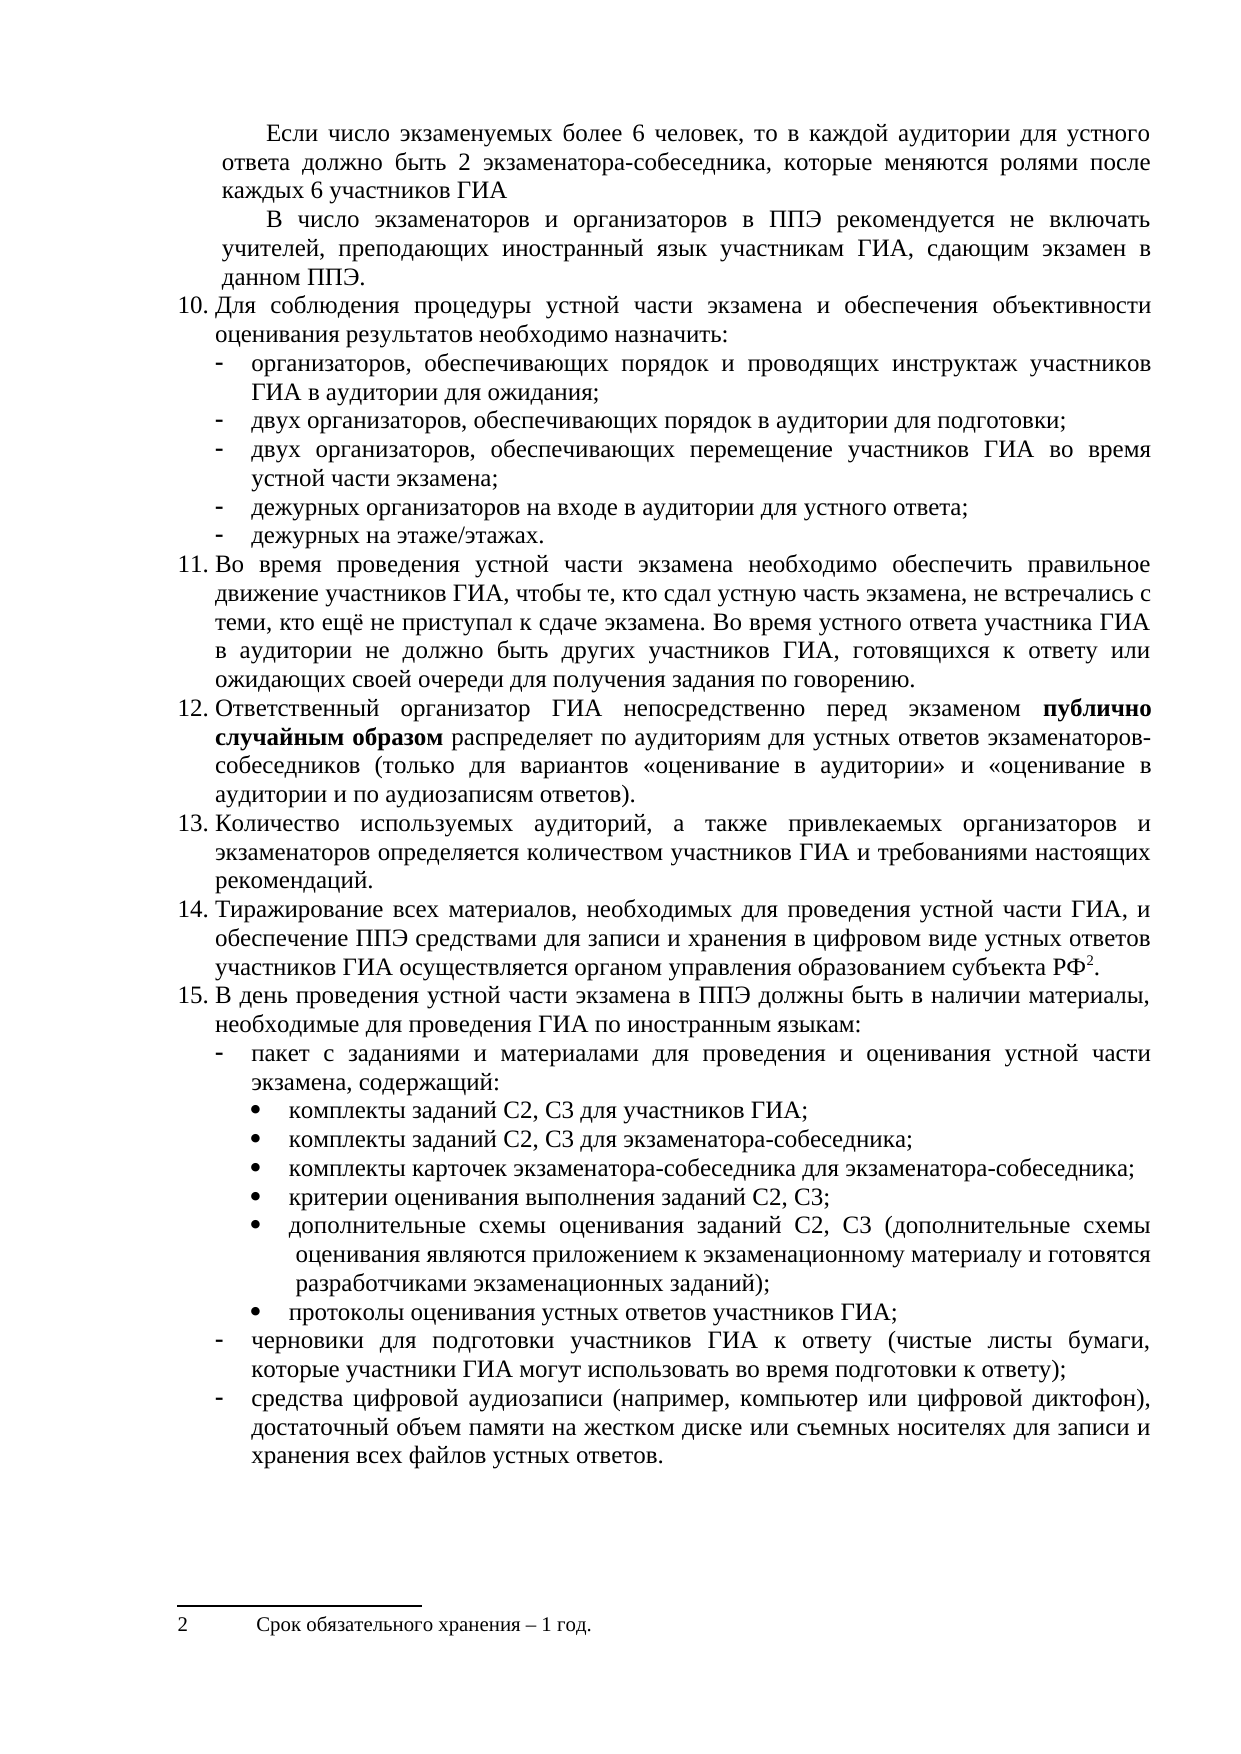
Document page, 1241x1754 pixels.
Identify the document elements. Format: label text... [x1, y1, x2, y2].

list Во время проведения устной части экзамена необходимо обеспечить правильное движение участников ГИА, чтобы те, кто сдал устную часть экзамена, не встречались с теми, кто ещё не приступал к сдаче экзамена. Во время устного ответа участника ГИА в аудитории не должно быть других участников ГИА, готовящихся к ответу или ожидающих своей очереди для получения задания по говорению. [177, 549, 1152, 693]
list двух организаторов, обеспечивающих перемещение участников ГИА во время устной части экзамена; [215, 434, 1152, 492]
list дежурных на этаже/этажах. [215, 521, 1152, 549]
text Если число экзаменуемых более 6 человек, то в каждой аудитории для устного ответа должно быть 2 экзаменатора-собеседника, которые меняются ролями после каждых 6 участников ГИА [222, 118, 1152, 204]
list организаторов, обеспечивающих порядок и проводящих инструктаж участников ГИА в аудитории для ожидания; [215, 348, 1152, 406]
list черновики для подготовки участников ГИА к ответу (чистые листы бумаги, которые участники ГИА могут использовать во время подготовки к ответу); [215, 1326, 1152, 1383]
list комплекты заданий С2, С3 для экзаменатора-собеседника; [251, 1124, 1152, 1153]
list средства цифровой аудиозаписи (например, компьютер или цифровой диктофон), достаточный объем памяти на жестком диске или съемных носителях для записи и хранения всех файлов устных ответов. [215, 1383, 1152, 1469]
text В число экзаменаторов и организаторов в ППЭ рекомендуется не включать учителей, преподающих иностранный язык участникам ГИА, сдающим экзамен в данном ППЭ. [222, 204, 1152, 291]
list дополнительные схемы оценивания заданий С2, С3 (дополнительные схемы оценивания являются приложением к экзаменационному материалу и готовятся разработчиками экзаменационных заданий); [251, 1211, 1152, 1297]
list комплекты заданий С2, С3 для участников ГИА; [251, 1096, 1152, 1124]
list пакет с заданиями и материалами для проведения и оценивания устной части экзамена, содержащий: [215, 1038, 1152, 1096]
list Для соблюдения процедуры устной части экзамена и обеспечения объективности оценивания результатов необходимо назначить: [177, 291, 1152, 348]
list двух организаторов, обеспечивающих порядок в аудитории для подготовки; [215, 406, 1152, 434]
list дежурных организаторов на входе в аудитории для устного ответа; [215, 492, 1152, 521]
list Количество используемых аудиторий, а также привлекаемых организаторов и экзаменаторов определяется количеством участников ГИА и требованиями настоящих рекомендаций. [177, 808, 1152, 894]
list В день проведения устной части экзамена в ППЭ должны быть в наличии материалы, необходимые для проведения ГИА по иностранным языкам: [177, 981, 1152, 1038]
list критерии оценивания выполнения заданий С2, С3; [251, 1182, 1152, 1211]
list комплекты карточек экзаменатора-собеседника для экзаменатора-собеседника; [251, 1153, 1152, 1182]
list Ответственный организатор ГИА непосредственно перед экзаменом публично случайным образом распределяет по аудиториям для устных ответов экзаменаторов-собеседников (только для вариантов «оценивание в аудитории» и «оценивание в аудитории и по аудиозаписям ответов). [177, 693, 1152, 808]
list протоколы оценивания устных ответов участников ГИА; [251, 1297, 1152, 1326]
list Тиражирование всех материалов, необходимых для проведения устной части ГИА, и обеспечение ППЭ средствами для записи и хранения в цифровом виде устных ответов участников ГИА осуществляется органом управления образованием субъекта РФ. [177, 894, 1152, 981]
